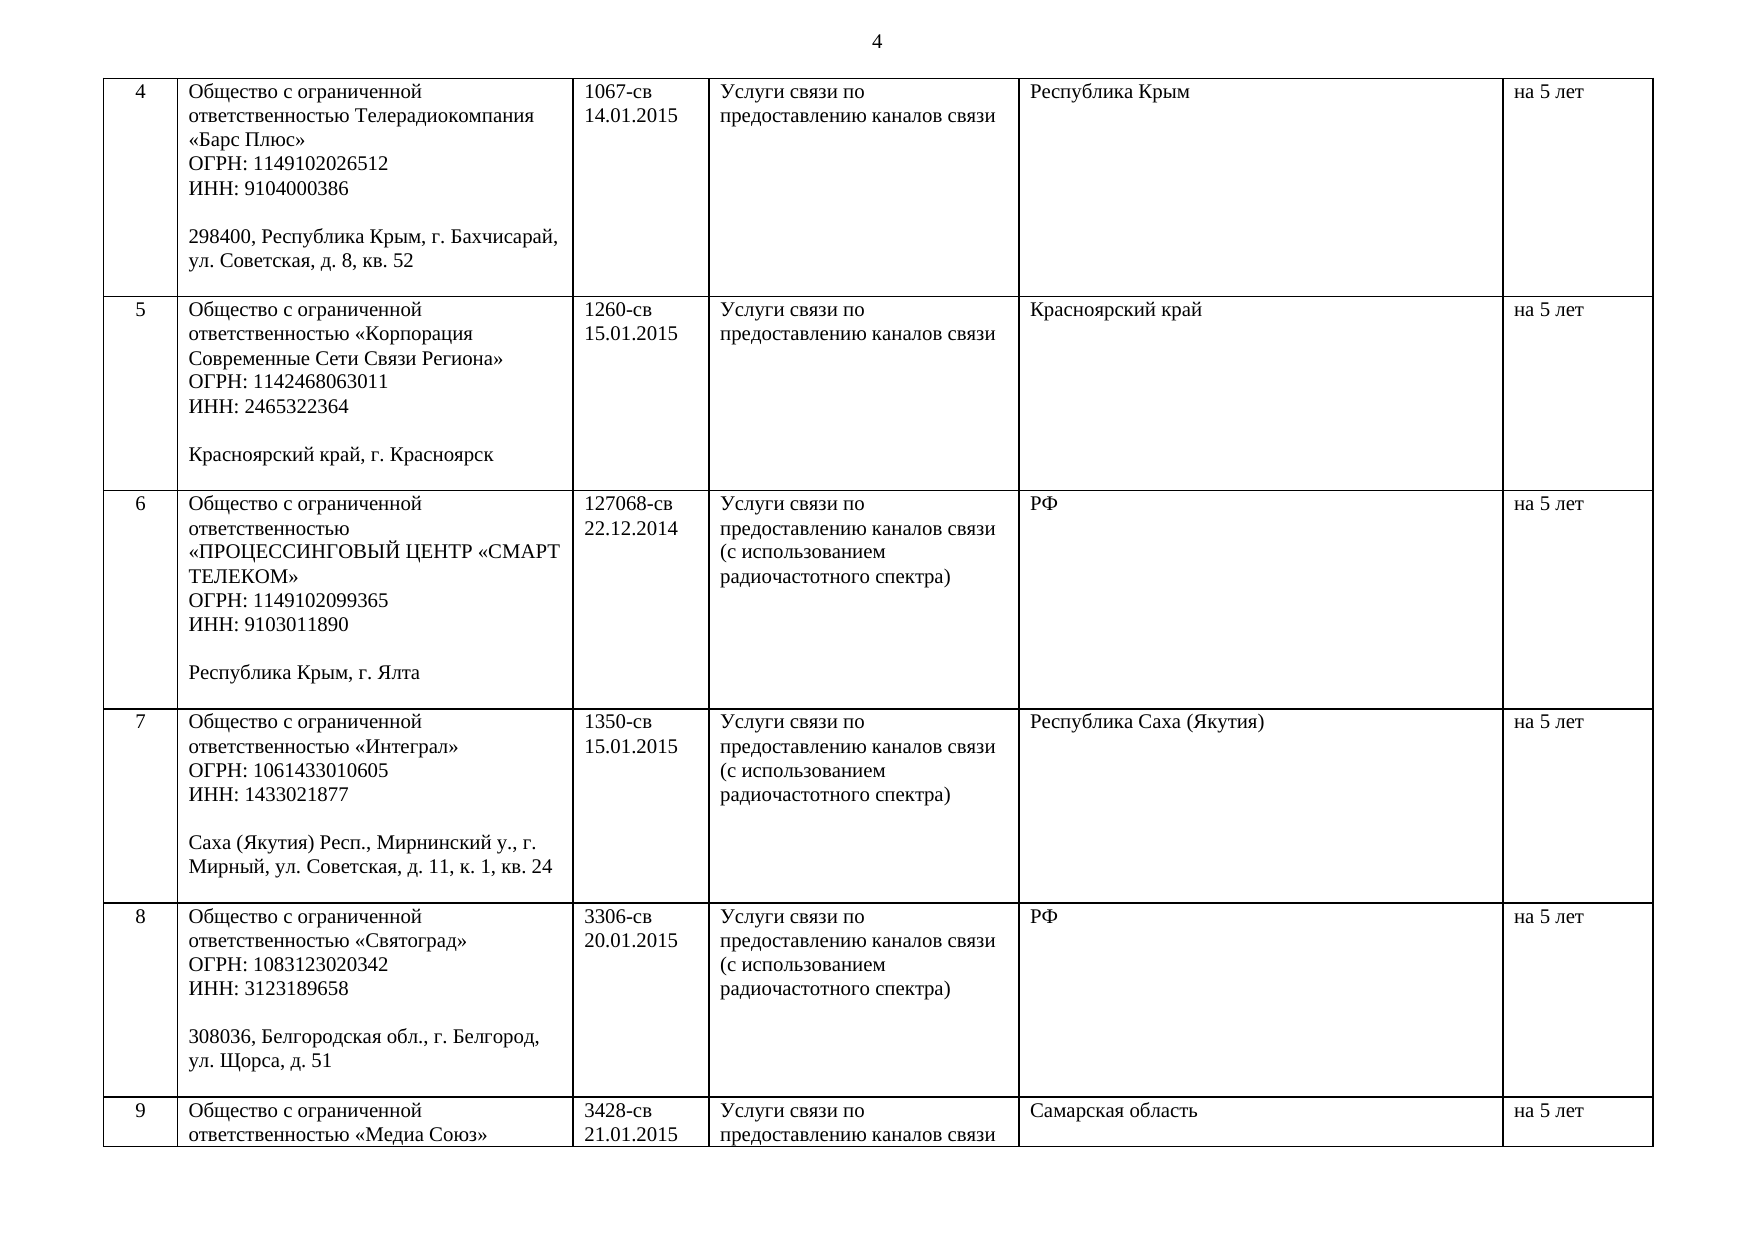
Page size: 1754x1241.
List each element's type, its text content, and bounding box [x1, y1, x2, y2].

table_cell РФ [1020, 904, 1502, 1096]
table_cell на 5 лет [1504, 1098, 1652, 1146]
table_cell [710, 1098, 1018, 1146]
table_cell 9 [104, 1098, 177, 1146]
table_cell на 5 лет [1504, 904, 1652, 1096]
table_cell на 5 лет [1504, 79, 1652, 296]
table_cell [710, 79, 1018, 296]
table_cell Общество с ограниченной ответственностью «Корпорация Современные Сети Связи Региона» ОГРН: 1142468063011 ИНН: 2465322364 Красноярский край, г. Красноярск [178, 297, 572, 490]
table_cell Общество с ограниченной ответственностью «ПРОЦЕССИНГОВЫЙ ЦЕНТР «СМАРТ ТЕЛЕКОМ» ОГРН: 1149102099365 ИНН: 9103011890 Республика Крым, г. Ялта [178, 491, 572, 708]
table_cell РФ [1020, 491, 1502, 708]
table_cell 1260-св 15.01.2015 [574, 297, 708, 490]
table_cell 3428-св 21.01.2015 [574, 1098, 708, 1146]
table_cell 1350-св 15.01.2015 [574, 710, 708, 902]
table_cell 7 [104, 710, 177, 902]
table_cell Республика Крым [1020, 79, 1502, 296]
table_cell 5 [104, 297, 177, 490]
table_cell 1067-св 14.01.2015 [574, 79, 708, 296]
table_cell Услуги связи по предоставлению каналов связи (с использованием радиочастотного спектра) [710, 710, 1018, 902]
table_cell Самарская область [1020, 1098, 1502, 1146]
table_cell 6 [104, 491, 177, 708]
table_cell 127068-св 22.12.2014 [574, 491, 708, 708]
table_cell Услуги связи по предоставлению каналов связи (с использованием радиочастотного спектра) [710, 491, 1018, 708]
table_cell Республика Саха (Якутия) [1020, 710, 1502, 902]
table_cell Общество с ограниченной ответственностью Телерадиокомпания «Барс Плюс» ОГРН: 1149102026512 ИНН: 9104000386 298400, Республика Крым, г. Бахчисарай, ул. Советская, д. 8, кв. 52 [178, 79, 572, 296]
table_cell Услуги связи по предоставлению каналов связи [710, 297, 1018, 490]
table_cell Красноярский край [1020, 297, 1502, 490]
table_cell 4 [104, 79, 177, 296]
table_cell на 5 лет [1504, 491, 1652, 708]
table_cell Общество с ограниченной ответственностью «Интеграл» ОГРН: 1061433010605 ИНН: 1433021877 Саха (Якутия) Респ., Мирнинский у., г. Мирный, ул. Советская, д. 11, к. 1, кв. 24 [178, 710, 572, 902]
table_cell Услуги связи по предоставлению каналов связи (с использованием радиочастотного спектра) [710, 904, 1018, 1096]
table_cell на 5 лет [1504, 710, 1652, 902]
table_cell на 5 лет [1504, 297, 1652, 490]
table_cell 3306-св 20.01.2015 [574, 904, 708, 1096]
table_cell 8 [104, 904, 177, 1096]
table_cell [178, 1098, 572, 1146]
table_cell Общество с ограниченной ответственностью «Святоград» ОГРН: 1083123020342 ИНН: 3123189658 308036, Белгородская обл., г. Белгород, ул. Щорса, д. 51 [178, 904, 572, 1096]
